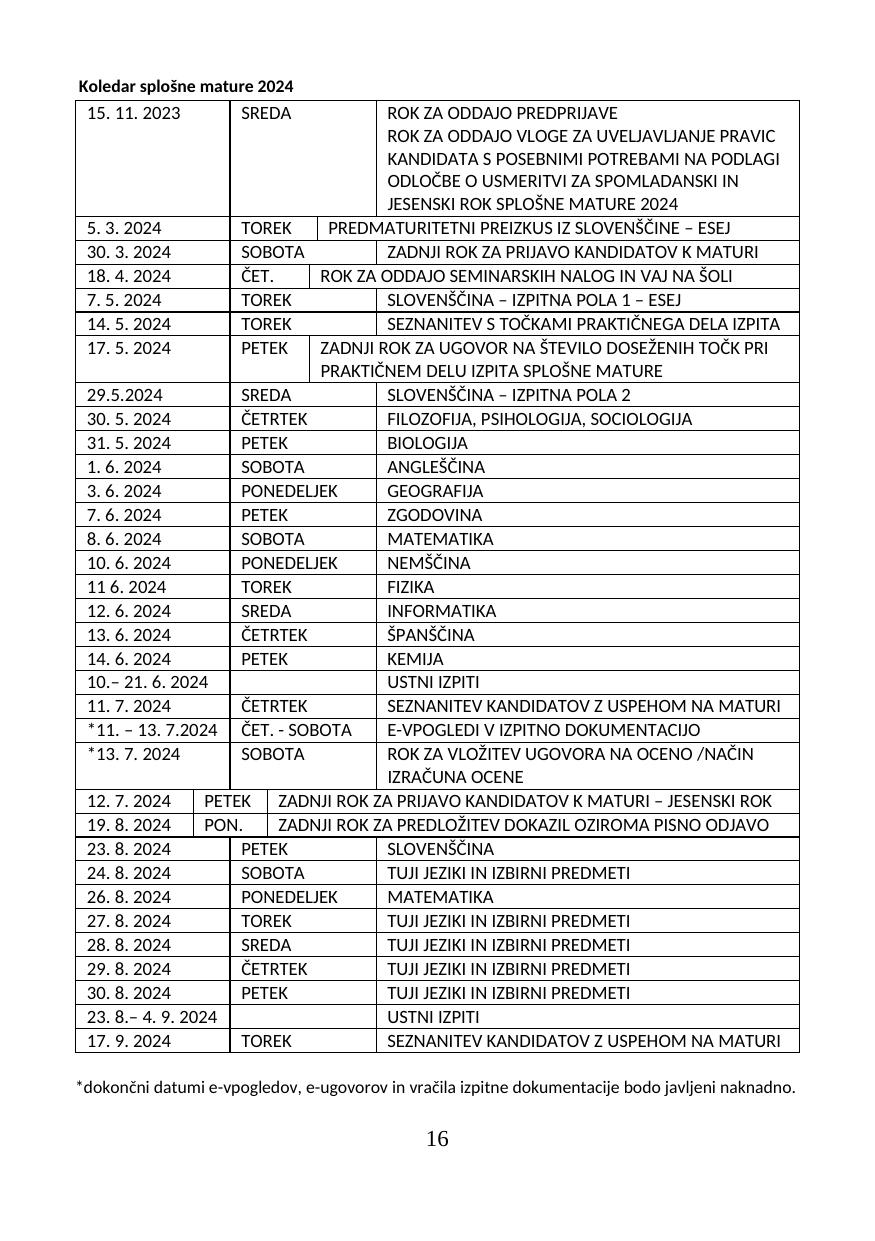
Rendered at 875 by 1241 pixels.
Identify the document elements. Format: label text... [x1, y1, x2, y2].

table_cell PONEDELJEK [231, 885, 376, 908]
table_cell ZADNJI ROK ZA UGOVOR NA ŠTEVILO DOSEŽENIH TOČK PRI PRAKTIČNEM DELU IZPITA SPLOŠNE MATURE [310, 336, 799, 382]
table_cell [231, 1005, 376, 1028]
table_cell SOBOTA [231, 743, 376, 788]
table_cell TOREK [231, 909, 376, 932]
table_cell ČET. - SOBOTA [231, 719, 376, 742]
table_cell TOREK [231, 1029, 376, 1052]
table_cell 29. 8. 2024 [76, 957, 229, 980]
table_cell BIOLOGIJA [377, 431, 799, 454]
table_cell [231, 671, 376, 694]
table_cell PETEK [231, 431, 376, 454]
table_cell 11. 7. 2024 [76, 695, 229, 718]
table_cell TUJI JEZIKI IN IZBIRNI PREDMETI [377, 981, 799, 1004]
table_cell 1. 6. 2024 [76, 455, 229, 478]
table_cell 11 6. 2024 [76, 575, 229, 598]
text Koledar splošne mature 2024 [75, 75, 799, 97]
table_cell 23. 8. 2024 [76, 838, 229, 860]
table_cell 24. 8. 2024 [76, 861, 229, 884]
table_cell 8. 6. 2024 [76, 527, 229, 550]
table_cell 10. 6. 2024 [76, 551, 229, 574]
table_cell SEZNANITEV S TOČKAMI PRAKTIČNEGA DELA IZPITA [377, 313, 799, 335]
table_cell 7. 5. 2024 [76, 289, 229, 311]
table_cell 27. 8. 2024 [76, 909, 229, 932]
table_cell 12. 7. 2024 [76, 790, 193, 812]
table_cell 3. 6. 2024 [76, 479, 229, 502]
table_header ROK ZA ODDAJO PREDPRIJAVE ROK ZA ODDAJO VLOGE ZA UVELJAVLJANJE PRAVIC KANDIDATA S POSEBNIMI POTREBAMI NA PODLAGI ODLOČBE O USMERITVI ZA SPOMLADANSKI IN JESENSKI ROK SPLOŠNE MATURE 2024 [377, 101, 799, 216]
table_cell 14. 5. 2024 [76, 313, 229, 335]
table_cell 30. 5. 2024 [76, 407, 229, 430]
table_cell SLOVENŠČINA – IZPITNA POLA 2 [377, 383, 799, 406]
table_cell 10.– 21. 6. 2024 [76, 671, 229, 694]
table_cell *13. 7. 2024 [76, 743, 229, 788]
table_cell ČETRTEK [231, 957, 376, 980]
table_cell SEZNANITEV KANDIDATOV Z USPEHOM NA MATURI [377, 1029, 799, 1052]
table_cell TOREK [231, 289, 376, 311]
table_cell TOREK [231, 217, 317, 239]
table_cell TUJI JEZIKI IN IZBIRNI PREDMETI [377, 933, 799, 956]
table_cell SOBOTA [231, 241, 376, 263]
table_cell PETEK [231, 981, 376, 1004]
table_cell 31. 5. 2024 [76, 431, 229, 454]
table_cell SOBOTA [231, 527, 376, 550]
table_cell 13. 6. 2024 [76, 623, 229, 646]
table_cell PETEK [231, 647, 376, 670]
table_cell ROK ZA VLOŽITEV UGOVORA NA OCENO /NAČIN IZRAČUNA OCENE [377, 743, 799, 788]
table_cell ŠPANŠČINA [377, 623, 799, 646]
table_cell 30. 3. 2024 [76, 241, 229, 263]
table_cell SOBOTA [231, 861, 376, 884]
table_cell 29.5.2024 [76, 383, 229, 406]
table_cell SREDA [231, 933, 376, 956]
table_cell SEZNANITEV KANDIDATOV Z USPEHOM NA MATURI [377, 695, 799, 718]
table_cell TUJI JEZIKI IN IZBIRNI PREDMETI [377, 957, 799, 980]
table_cell ZADNJI ROK ZA PRIJAVO KANDIDATOV K MATURI [377, 241, 799, 263]
table_cell 19. 8. 2024 [76, 814, 193, 836]
table_cell SLOVENŠČINA [377, 838, 799, 860]
table_cell ČETRTEK [231, 695, 376, 718]
table_cell INFORMATIKA [377, 599, 799, 622]
table_cell PREDMATURITETNI PREIZKUS IZ SLOVENŠČINE – ESEJ [318, 217, 799, 239]
table_cell E-VPOGLEDI V IZPITNO DOKUMENTACIJO [377, 719, 799, 742]
table_cell 17. 9. 2024 [76, 1029, 229, 1052]
table_cell PONEDELJEK [231, 479, 376, 502]
table_cell PON. [194, 814, 267, 836]
table_cell FILOZOFIJA, PSIHOLOGIJA, SOCIOLOGIJA [377, 407, 799, 430]
table_cell GEOGRAFIJA [377, 479, 799, 502]
table_cell SREDA [231, 383, 376, 406]
table_cell TUJI JEZIKI IN IZBIRNI PREDMETI [377, 909, 799, 932]
table_cell ČETRTEK [231, 623, 376, 646]
table_cell SREDA [231, 599, 376, 622]
table_cell 18. 4. 2024 [76, 265, 229, 287]
table_cell TUJI JEZIKI IN IZBIRNI PREDMETI [377, 861, 799, 884]
table_cell PONEDELJEK [231, 551, 376, 574]
table_cell NEMŠČINA [377, 551, 799, 574]
table_cell 26. 8. 2024 [76, 885, 229, 908]
table_cell ZADNJI ROK ZA PREDLOŽITEV DOKAZIL OZIROMA PISNO ODJAVO [268, 814, 799, 836]
table_cell ANGLEŠČINA [377, 455, 799, 478]
text *dokončni datumi e-vpogledov, e-ugovorov in vračila izpitne dokumentacije bodo javljeni naknadno. [75, 1076, 799, 1098]
table_cell USTNI IZPITI [377, 1005, 799, 1028]
table_cell 14. 6. 2024 [76, 647, 229, 670]
table_cell PETEK [231, 336, 309, 382]
table_cell 30. 8. 2024 [76, 981, 229, 1004]
table_cell ZADNJI ROK ZA PRIJAVO KANDIDATOV K MATURI – JESENSKI ROK [268, 790, 799, 812]
table_cell MATEMATIKA [377, 527, 799, 550]
table_cell ČETRTEK [231, 407, 376, 430]
table_header 15. 11. 2023 [76, 101, 229, 216]
table_cell ČET. [231, 265, 309, 287]
table_cell ZGODOVINA [377, 503, 799, 526]
table_cell 28. 8. 2024 [76, 933, 229, 956]
table_cell TOREK [231, 313, 376, 335]
table_cell KEMIJA [377, 647, 799, 670]
table_cell USTNI IZPITI [377, 671, 799, 694]
table_cell 5. 3. 2024 [76, 217, 229, 239]
table_cell 12. 6. 2024 [76, 599, 229, 622]
table_cell *11. – 13. 7.2024 [76, 719, 229, 742]
table_cell FIZIKA [377, 575, 799, 598]
table_cell 17. 5. 2024 [76, 336, 229, 382]
table_cell MATEMATIKA [377, 885, 799, 908]
table_cell ROK ZA ODDAJO SEMINARSKIH NALOG IN VAJ NA ŠOLI [310, 265, 799, 287]
table_cell SOBOTA [231, 455, 376, 478]
table_cell PETEK [231, 838, 376, 860]
table_cell PETEK [231, 503, 376, 526]
table_cell PETEK [194, 790, 267, 812]
table_cell TOREK [231, 575, 376, 598]
table_cell SLOVENŠČINA – IZPITNA POLA 1 – ESEJ [377, 289, 799, 311]
table_cell 23. 8.– 4. 9. 2024 [76, 1005, 229, 1028]
table_cell 7. 6. 2024 [76, 503, 229, 526]
table_header SREDA [231, 101, 376, 216]
